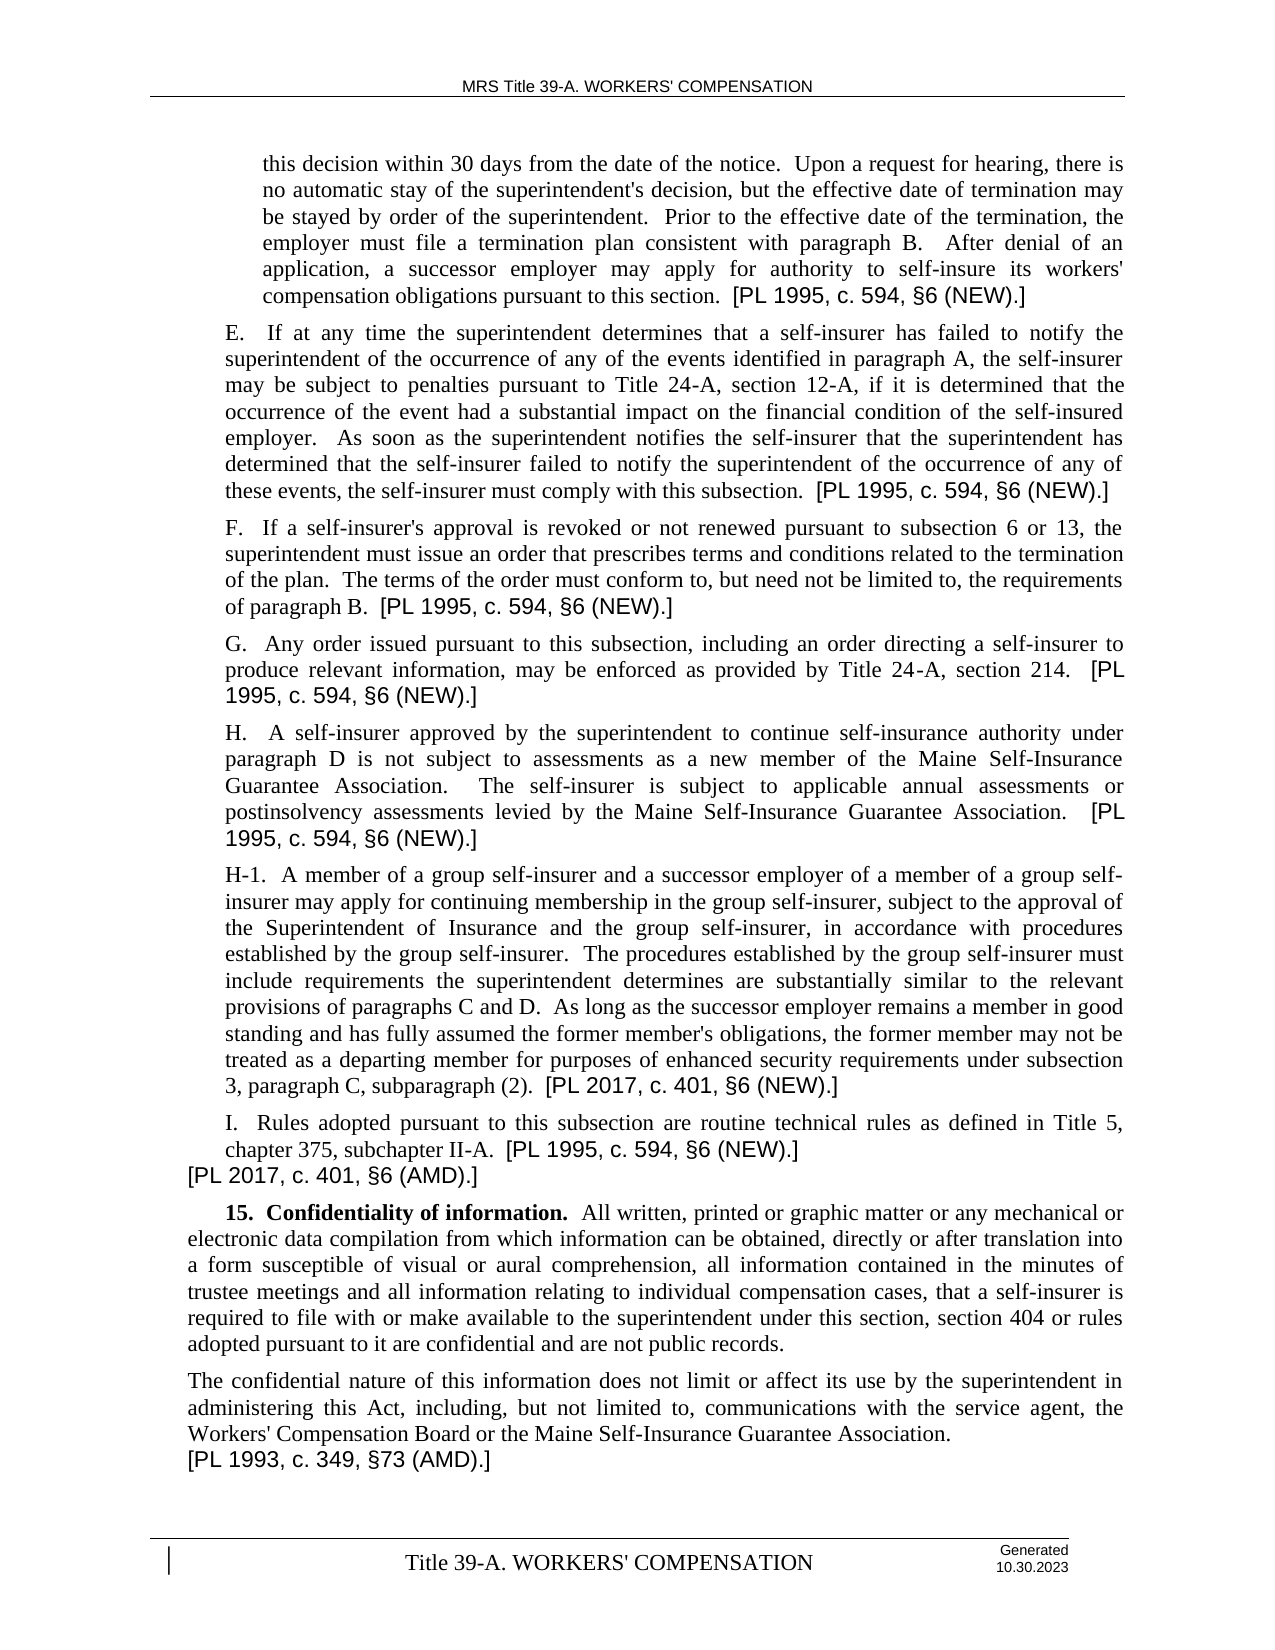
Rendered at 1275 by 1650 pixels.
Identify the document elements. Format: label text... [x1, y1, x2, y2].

text I. Rules adopted pursuant to this subsection are routine technical rules as defined in Title 5, chapter 375, subchapter II‑A. [PL 1995, c. 594, §6 (NEW).] [225, 1109, 1125, 1162]
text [262, 150, 1125, 308]
text F. If a self-insurer's approval is revoked or not renewed pursuant to subsection 6 or 13, the superintendent must issue an order that prescribes terms and conditions related to the termination of the plan. The terms of the order must conform to, but need not be limited to, the requirements of paragraph B. [PL 1995, c. 594, §6 (NEW).] [225, 514, 1125, 619]
text H. A self-insurer approved by the superintendent to continue self-insurance authority under paragraph D is not subject to assessments as a new member of the Maine Self-Insurance Guarantee Association. The self-insurer is subject to applicable annual assessments or postinsolvency assessments levied by the Maine Self-Insurance Guarantee Association. [PL 1995, c. 594, §6 (NEW).] [225, 719, 1125, 851]
text 15. Confidentiality of information. All written, printed or graphic matter or any mechanical or electronic data compilation from which information can be obtained, directly or after translation into a form susceptible of visual or aural comprehension, all information contained in the minutes of trustee meetings and all information relating to individual compensation cases, that a self-insurer is required to file with or make available to the superintendent under this section, section 404 or rules adopted pursuant to it are confidential and are not public records. [187, 1199, 1125, 1357]
text [PL 2017, c. 401, §6 (AMD).] [187, 1162, 1125, 1188]
text [PL 1993, c. 349, §73 (AMD).] [187, 1446, 1125, 1473]
text The confidential nature of this information does not limit or affect its use by the superintendent in administering this Act, including, but not limited to, communications with the service agent, the Workers' Compensation Board or the Maine Self-Insurance Guarantee Association. [187, 1367, 1125, 1446]
text H-1. A member of a group self-insurer and a successor employer of a member of a group self-insurer may apply for continuing membership in the group self-insurer, subject to the approval of the Superintendent of Insurance and the group self-insurer, in accordance with procedures established by the group self-insurer. The procedures established by the group self-insurer must include requirements the superintendent determines are substantially similar to the relevant provisions of paragraphs C and D. As long as the successor employer remains a member in good standing and has fully assumed the former member's obligations, the former member may not be treated as a departing member for purposes of enhanced security requirements under subsection 3, paragraph C, subparagraph (2). [PL 2017, c. 401, §6 (NEW).] [225, 861, 1125, 1099]
text G. Any order issued pursuant to this subsection, including an order directing a self-insurer to produce relevant information, may be enforced as provided by Title 24‑A, section 214. [PL 1995, c. 594, §6 (NEW).] [225, 629, 1125, 709]
text E. If at any time the superintendent determines that a self-insurer has failed to notify the superintendent of the occurrence of any of the events identified in paragraph A, the self-insurer may be subject to penalties pursuant to Title 24‑A, section 12‑A, if it is determined that the occurrence of the event had a substantial impact on the financial condition of the self-insured employer. As soon as the superintendent notifies the self-insurer that the superintendent has determined that the self-insurer failed to notify the superintendent of the occurrence of any of these events, the self-insurer must comply with this subsection. [PL 1995, c. 594, §6 (NEW).] [225, 319, 1125, 503]
